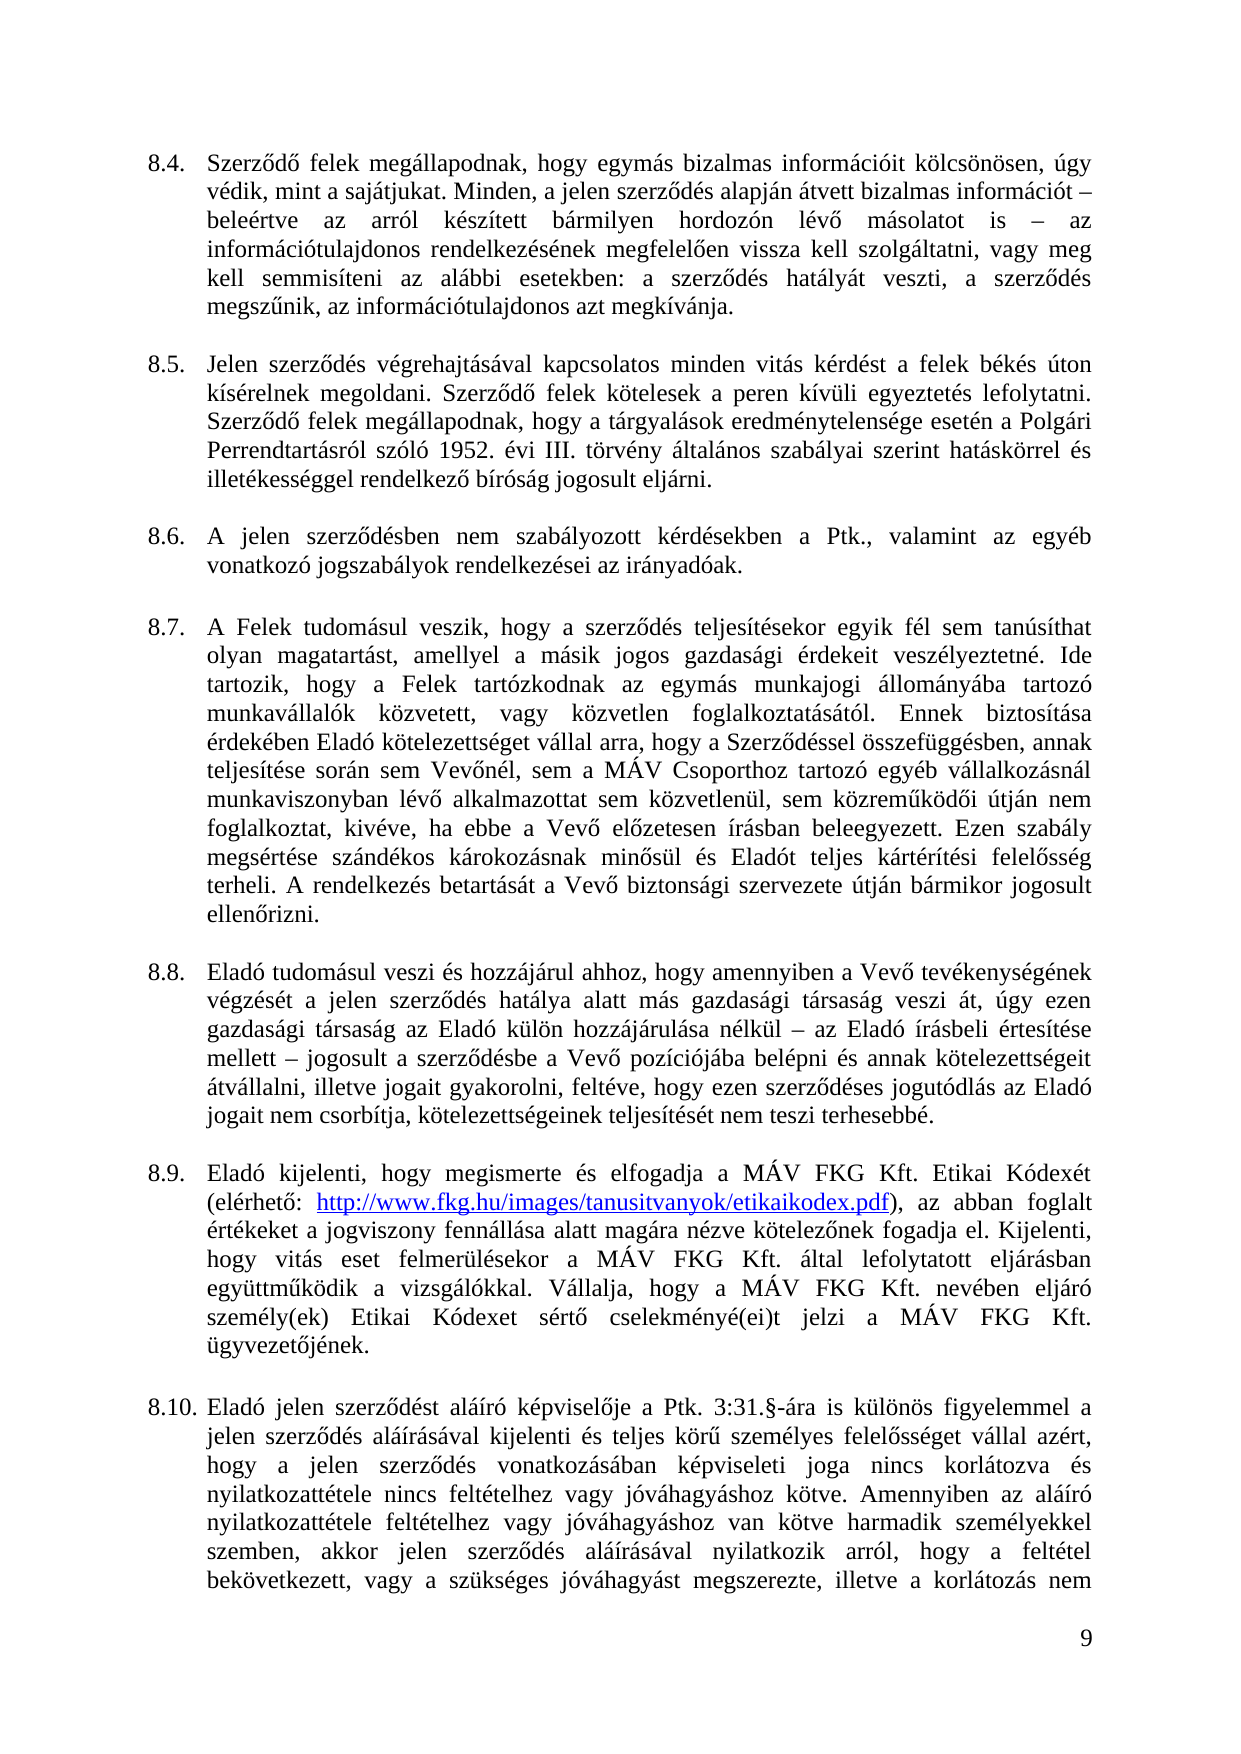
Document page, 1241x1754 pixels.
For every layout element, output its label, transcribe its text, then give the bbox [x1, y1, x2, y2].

list Eladó tudomásul veszi és hozzájárul ahhoz, hogy amennyiben a Vevő tevékenységének végzését a jelen szerződés hatálya alatt más gazdasági társaság veszi át, úgy ezen gazdasági társaság az Eladó külön hozzájárulása nélkül – az Eladó írásbeli értesítése mellett – jogosult a szerződésbe a Vevő pozíciójába belépni és annak kötelezettségeit átvállalni, illetve jogait gyakorolni, feltéve, hogy ezen szerződéses jogutódlás az Eladó jogait nem csorbítja, kötelezettségeinek teljesítését nem teszi terhesebbé. [148, 957, 1093, 1129]
list Jelen szerződés végrehajtásával kapcsolatos minden vitás kérdést a felek békés úton kísérelnek megoldani. Szerződő felek kötelesek a peren kívüli egyeztetés lefolytatni. Szerződő felek megállapodnak, hogy a tárgyalások eredménytelensége esetén a Polgári Perrendtartásról szóló 1952. évi III. törvény általános szabályai szerint hatáskörrel és illetékességgel rendelkező bíróság jogosult eljárni. [148, 349, 1093, 493]
list Szerződő felek megállapodnak, hogy egymás bizalmas információit kölcsönösen, úgy védik, mint a sajátjukat. Minden, a jelen szerződés alapján átvett bizalmas információt – beleértve az arról készített bármilyen hordozón lévő másolatot is – az információtulajdonos rendelkezésének megfelelően vissza kell szolgáltatni, vagy meg kell semmisíteni az alábbi esetekben: a szerződés hatályát veszti, a szerződés megszűnik, az információtulajdonos azt megkívánja. [148, 148, 1093, 320]
list Eladó kijelenti, hogy megismerte és elfogadja a MÁV FKG Kft. Etikai Kódexét (elérhető: http://www.fkg.hu/images/tanusitvanyok/etikaikodex.pdf), az abban foglalt értékeket a jogviszony fennállása alatt magára nézve kötelezőnek fogadja el. Kijelenti, hogy vitás eset felmerülésekor a MÁV FKG Kft. által lefolytatott eljárásban együttműködik a vizsgálókkal. Vállalja, hogy a MÁV FKG Kft. nevében eljáró személy(ek) Etikai Kódexet sértő cselekményé(ei)t jelzi a MÁV FKG Kft. ügyvezetőjének. [148, 1158, 1093, 1359]
list A jelen szerződésben nem szabályozott kérdésekben a Ptk., valamint az egyéb vonatkozó jogszabályok rendelkezései az irányadóak. [148, 521, 1093, 579]
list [148, 1392, 1093, 1594]
list A Felek tudomásul veszik, hogy a szerződés teljesítésekor egyik fél sem tanúsíthat olyan magatartást, amellyel a másik jogos gazdasági érdekeit veszélyeztetné. Ide tartozik, hogy a Felek tartózkodnak az egymás munkajogi állományába tartozó munkavállalók közvetett, vagy közvetlen foglalkoztatásától. Ennek biztosítása érdekében Eladó kötelezettséget vállal arra, hogy a Szerződéssel összefüggésben, annak teljesítése során sem Vevőnél, sem a MÁV Csoporthoz tartozó egyéb vállalkozásnál munkaviszonyban lévő alkalmazottat sem közvetlenül, sem közreműködői útján nem foglalkoztat, kivéve, ha ebbe a Vevő előzetesen írásban beleegyezett. Ezen szabály megsértése szándékos károkozásnak minősül és Eladót teljes kártérítési felelősség terheli. A rendelkezés betartását a Vevő biztonsági szervezete útján bármikor jogosult ellenőrizni. [148, 612, 1093, 928]
